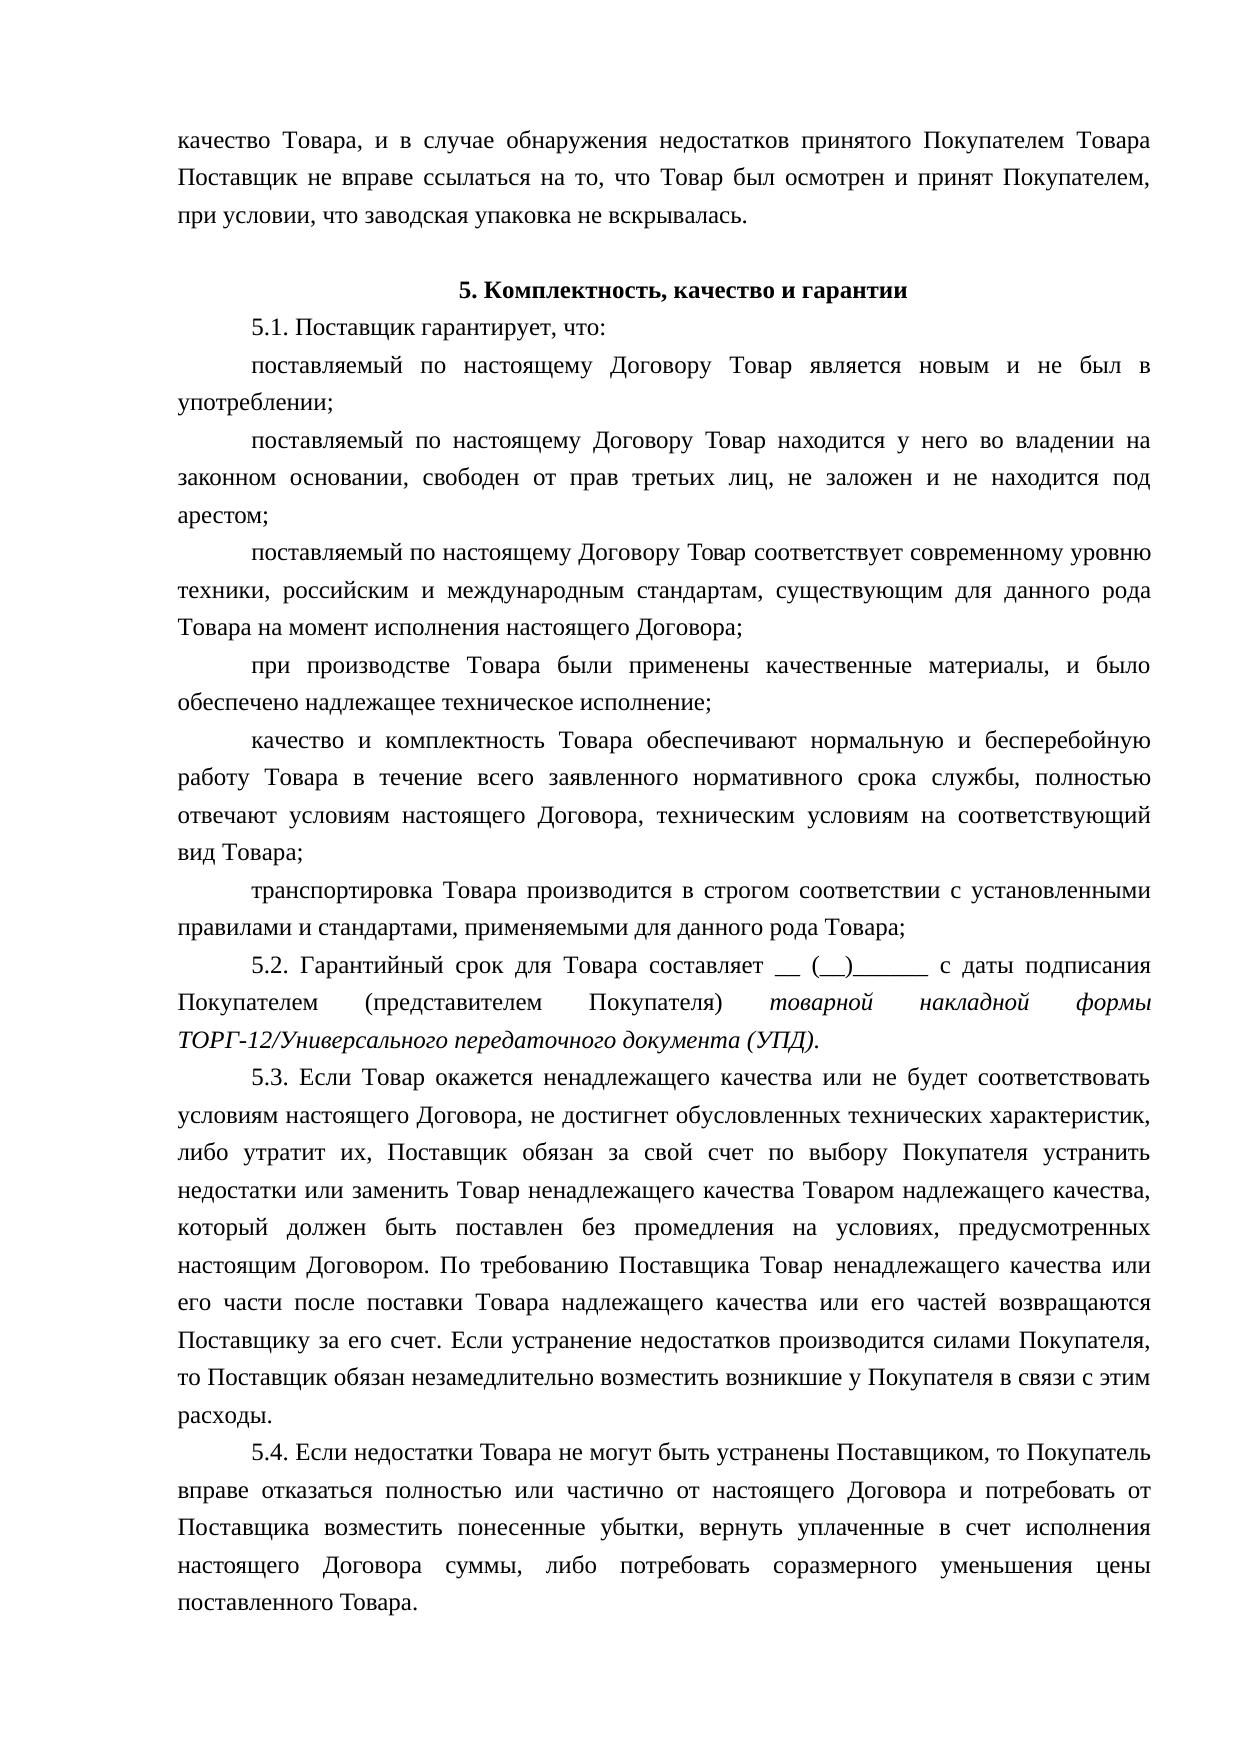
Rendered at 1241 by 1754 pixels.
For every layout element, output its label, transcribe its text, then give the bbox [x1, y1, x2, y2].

text качество и комплектность Товара обеспечивают нормальную и бесперебойную работу Товара в течение всего заявленного нормативного срока службы, полностью отвечают условиям настоящего Договора, техническим условиям на соответствующий вид Товара; [177, 718, 1152, 868]
text 5.2. Гарантийный срок для Товара составляет __ (__)______ с даты подписания Покупателем (представителем Покупателя) товарной накладной формы ТОРГ-12/Универсального передаточного документа (УПД). [177, 943, 1152, 1056]
text поставляемый по настоящему Договору Товар является новым и не был в употреблении; [177, 343, 1152, 418]
text 5.1. Поставщик гарантирует, что: [177, 306, 1152, 343]
text 5. Комплектность, качество и гарантии [177, 268, 1152, 306]
text поставляемый по настоящему Договору Товар соответствует современному уровню техники, российским и международным стандартам, существующим для данного рода Товара на момент исполнения настоящего Договора; [177, 531, 1152, 643]
text поставляемый по настоящему Договору Товар находится у него во владении на законном основании, свободен от прав третьих лиц, не заложен и не находится под арестом; [177, 418, 1152, 531]
text 5.4. Если недостатки Товара не могут быть устранены Поставщиком, то Покупатель вправе отказаться полностью или частично от настоящего Договора и потребовать от Поставщика возместить понесенные убытки, вернуть уплаченные в счет исполнения настоящего Договора суммы, либо потребовать соразмерного уменьшения цены поставленного Товара. [177, 1431, 1152, 1618]
text транспортировка Товара производится в строгом соответствии с установленными правилами и стандартами, применяемыми для данного рода Товара; [177, 868, 1152, 943]
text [177, 118, 1152, 231]
text 5.3. Если Товар окажется ненадлежащего качества или не будет соответствовать условиям настоящего Договора, не достигнет обусловленных технических характеристик, либо утратит их, Поставщик обязан за свой счет по выбору Покупателя устранить недостатки или заменить Товар ненадлежащего качества Товаром надлежащего качества, который должен быть поставлен без промедления на условиях, предусмотренных настоящим Договором. По требованию Поставщика Товар ненадлежащего качества или его части после поставки Товара надлежащего качества или его частей возвращаются Поставщику за его счет. Если устранение недостатков производится силами Покупателя, то Поставщик обязан незамедлительно возместить возникшие у Покупателя в связи с этим расходы. [177, 1056, 1152, 1431]
text при производстве Товара были применены качественные материалы, и было обеспечено надлежащее техническое исполнение; [177, 643, 1152, 718]
